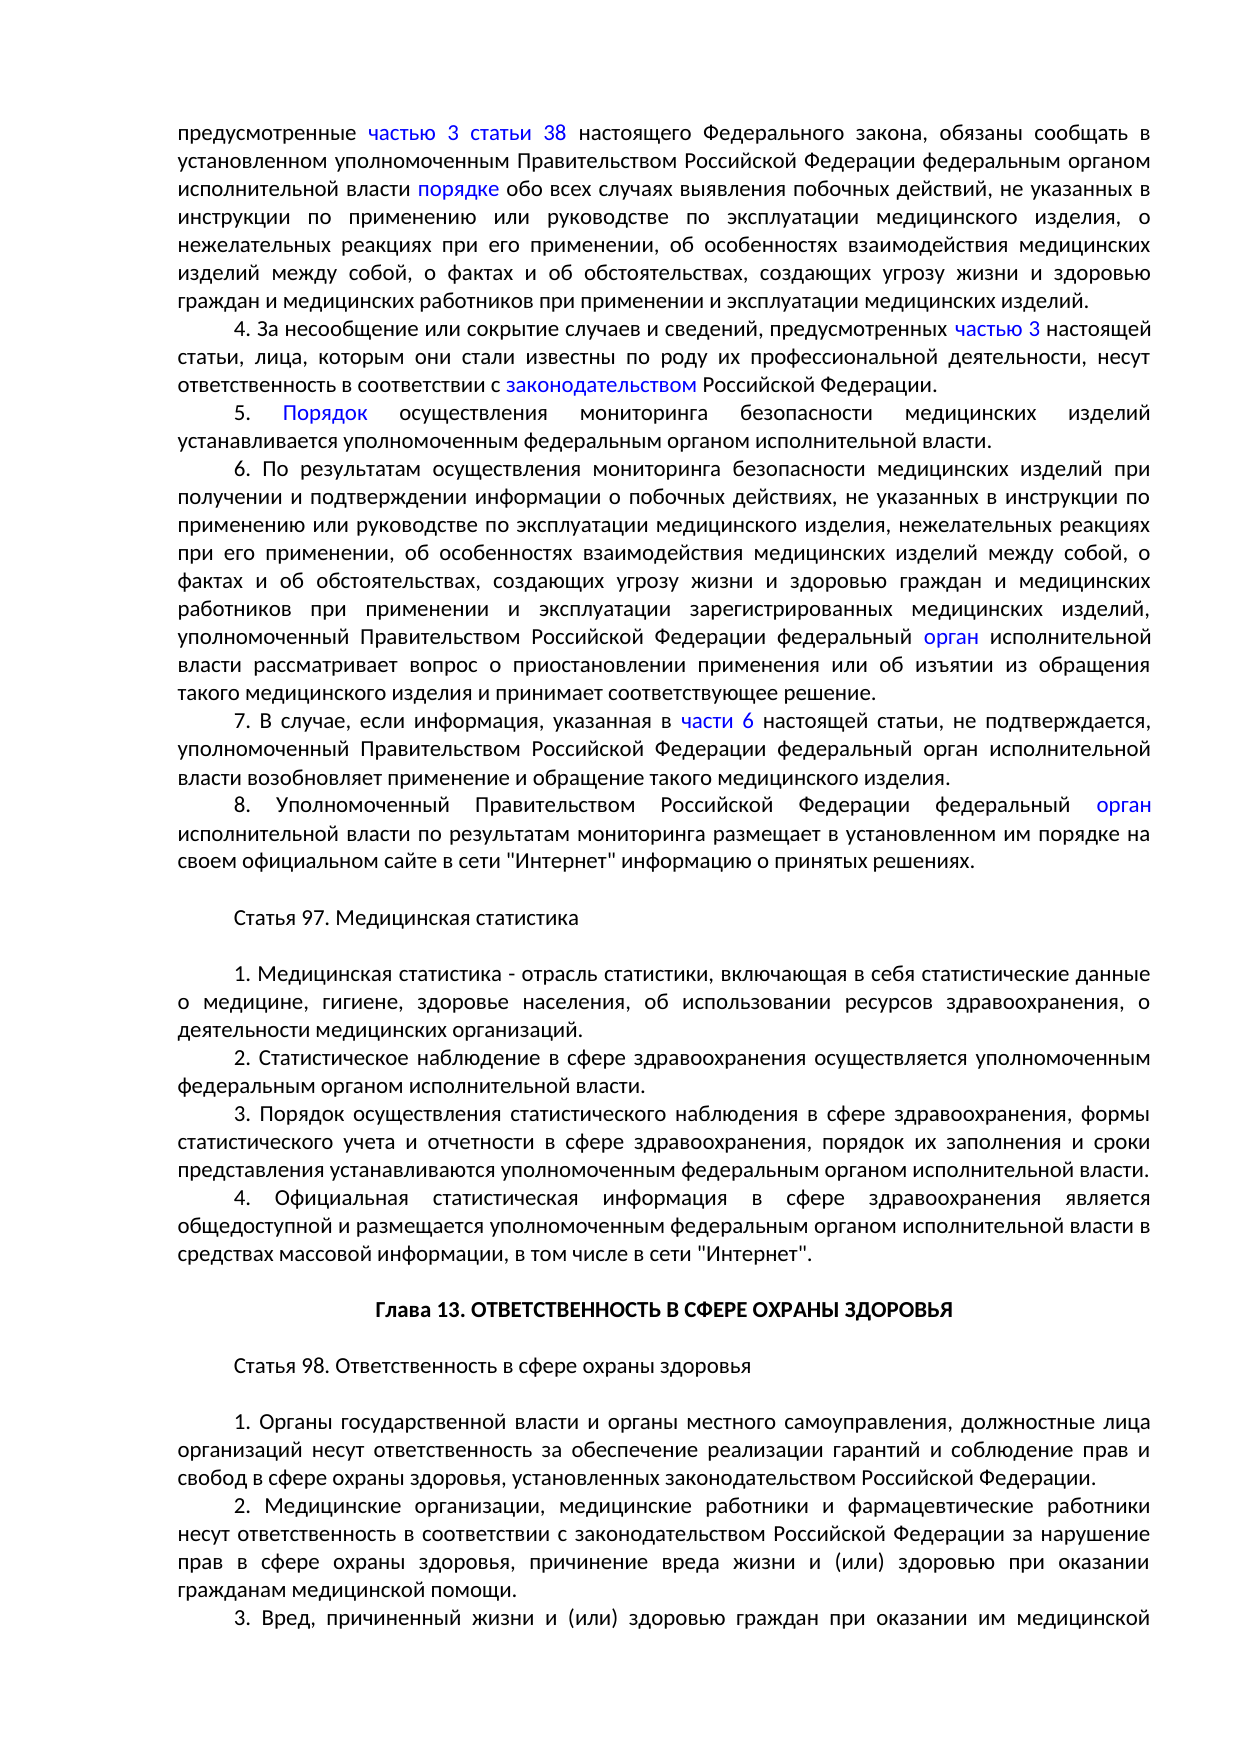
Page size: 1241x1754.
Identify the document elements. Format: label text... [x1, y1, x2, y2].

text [177, 118, 1152, 314]
text 7. В случае, если информация, указанная в части 6 настоящей статьи, не подтверждается, уполномоченный Правительством Российской Федерации федеральный орган исполнительной власти возобновляет применение и обращение такого медицинского изделия. [177, 707, 1152, 791]
text Статья 98. Ответственность в сфере охраны здоровья [177, 1351, 1152, 1379]
text 6. По результатам осуществления мониторинга безопасности медицинских изделий при получении и подтверждении информации о побочных действиях, не указанных в инструкции по применению или руководстве по эксплуатации медицинского изделия, нежелательных реакциях при его применении, об особенностях взаимодействия медицинских изделий между собой, о фактах и об обстоятельствах, создающих угрозу жизни и здоровью граждан и медицинских работников при применении и эксплуатации зарегистрированных медицинских изделий, уполномоченный Правительством Российской Федерации федеральный орган исполнительной власти рассматривает вопрос о приостановлении применения или об изъятии из обращения такого медицинского изделия и принимает соответствующее решение. [177, 454, 1152, 707]
text 3. Порядок осуществления статистического наблюдения в сфере здравоохранения, формы статистического учета и отчетности в сфере здравоохранения, порядок их заполнения и сроки представления устанавливаются уполномоченным федеральным органом исполнительной власти. [177, 1099, 1152, 1183]
text 1. Медицинская статистика - отрасль статистики, включающая в себя статистические данные о медицине, гигиене, здоровье населения, об использовании ресурсов здравоохранения, о деятельности медицинских организаций. [177, 959, 1152, 1043]
text 2. Медицинские организации, медицинские работники и фармацевтические работники несут ответственность в соответствии с законодательством Российской Федерации за нарушение прав в сфере охраны здоровья, причинение вреда жизни и (или) здоровью при оказании гражданам медицинской помощи. [177, 1491, 1152, 1603]
text 1. Органы государственной власти и органы местного самоуправления, должностные лица организаций несут ответственность за обеспечение реализации гарантий и соблюдение прав и свобод в сфере охраны здоровья, установленных законодательством Российской Федерации. [177, 1407, 1152, 1491]
text Глава 13. ОТВЕТСТВЕННОСТЬ В СФЕРЕ ОХРАНЫ ЗДОРОВЬЯ [177, 1295, 1152, 1323]
text 8. Уполномоченный Правительством Российской Федерации федеральный орган исполнительной власти по результатам мониторинга размещает в установленном им порядке на своем официальном сайте в сети "Интернет" информацию о принятых решениях. [177, 791, 1152, 875]
text 5. Порядок осуществления мониторинга безопасности медицинских изделий устанавливается уполномоченным федеральным органом исполнительной власти. [177, 398, 1152, 454]
text 4. За несообщение или сокрытие случаев и сведений, предусмотренных частью 3 настоящей статьи, лица, которым они стали известны по роду их профессиональной деятельности, несут ответственность в соответствии с законодательством Российской Федерации. [177, 314, 1152, 398]
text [177, 1603, 1152, 1631]
text 4. Официальная статистическая информация в сфере здравоохранения является общедоступной и размещается уполномоченным федеральным органом исполнительной власти в средствах массовой информации, в том числе в сети "Интернет". [177, 1183, 1152, 1267]
text Статья 97. Медицинская статистика [177, 903, 1152, 931]
text 2. Статистическое наблюдение в сфере здравоохранения осуществляется уполномоченным федеральным органом исполнительной власти. [177, 1043, 1152, 1099]
